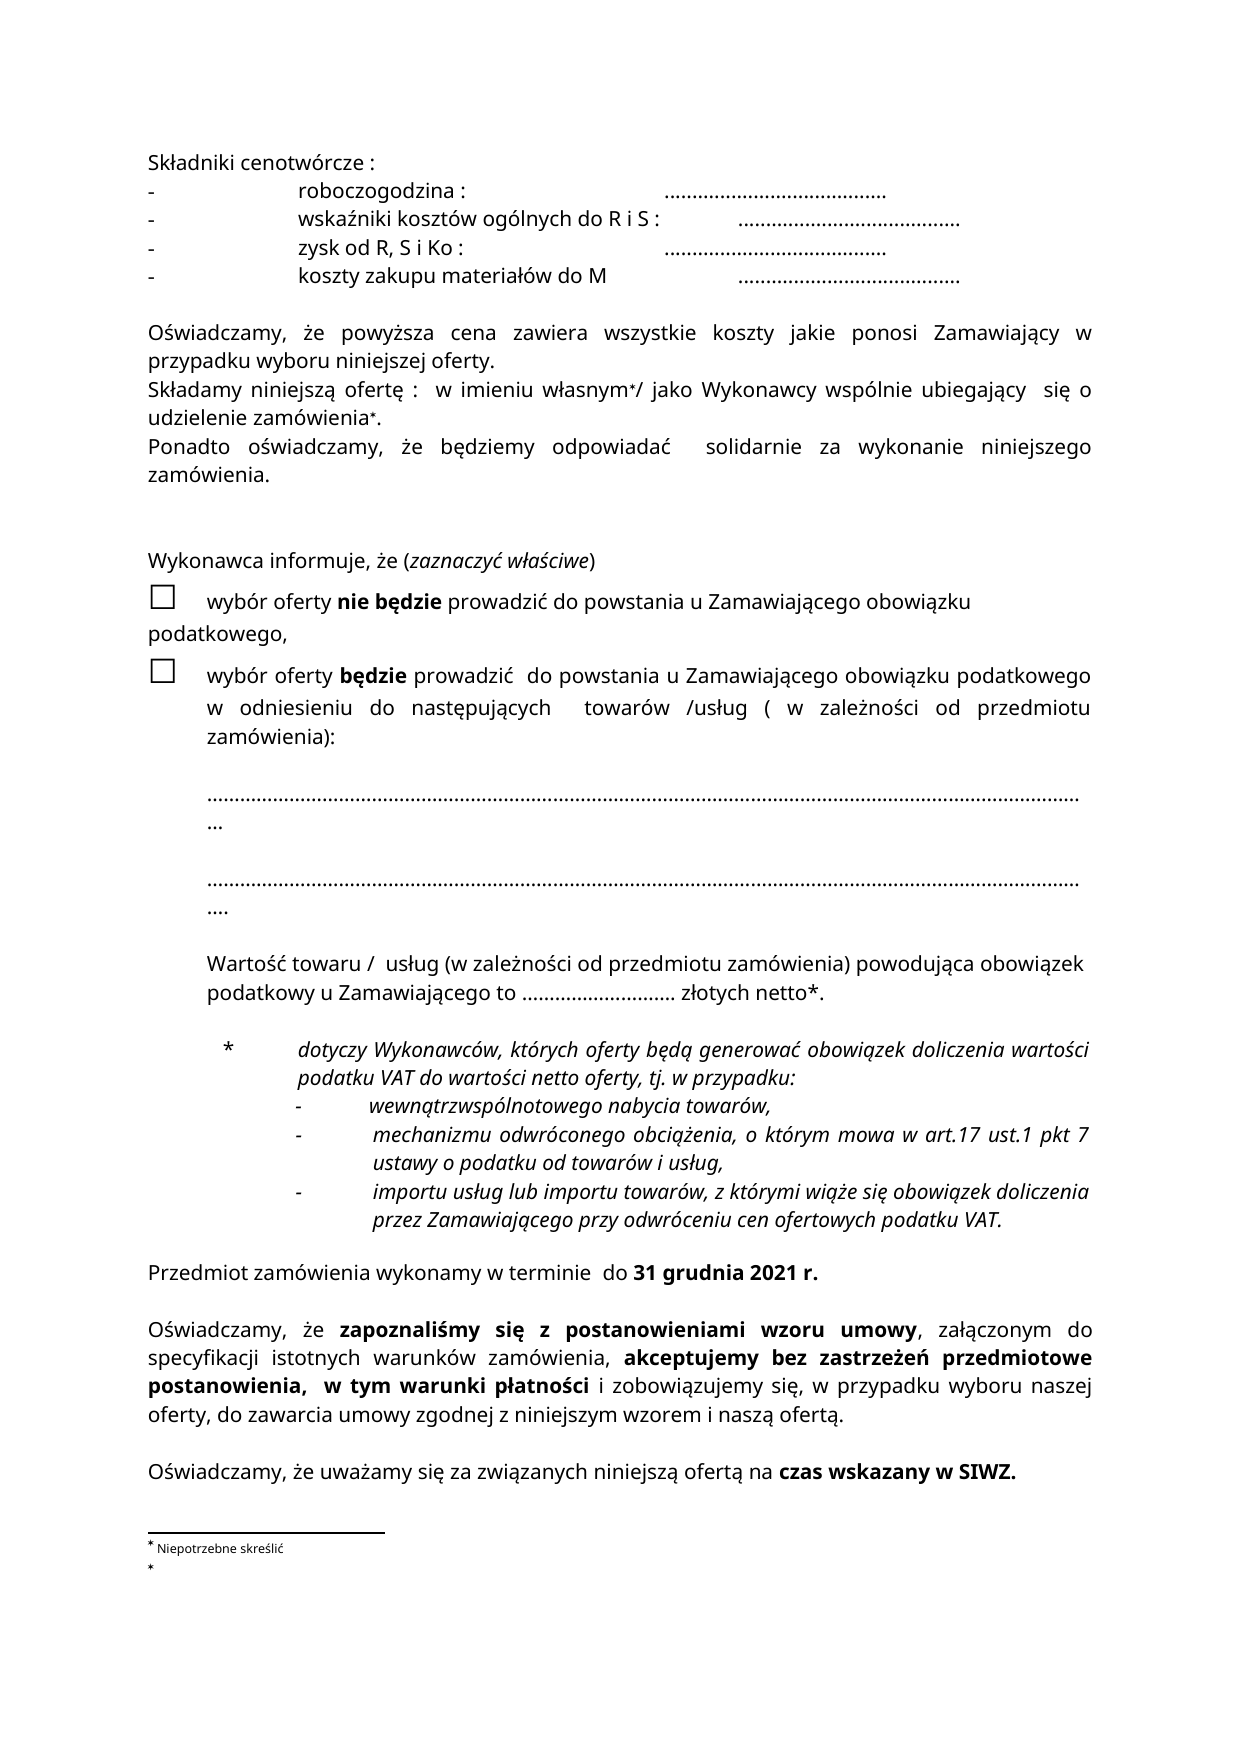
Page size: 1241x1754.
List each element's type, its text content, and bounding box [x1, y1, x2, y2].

list - importu usług lub importu towarów, z którymi wiąże się obowiązek doliczenia przez Zamawiającego przy odwróceniu cen ofertowych podatku VAT. [295, 1177, 1093, 1234]
text Ponadto oświadczamy, że będziemy odpowiadać solidarnie za wykonanie niniejszego zamówienia. [148, 432, 1093, 489]
list roboczogodzina : ........................................ [148, 176, 1093, 204]
list - wewnątrzwspólnotowego nabycia towarów, [223, 1092, 1093, 1120]
text ☐ wybór oferty nie będzie prowadzić do powstania u Zamawiającego obowiązku podatkowego, [148, 574, 1093, 648]
text Składamy niniejszą ofertę : w imieniu własnym/ jako Wykonawcy wspólnie ubiegający się o udzielenie zamówienia. [148, 375, 1093, 432]
list zysk od R, S i Ko : ........................................ [148, 233, 1093, 261]
list - mechanizmu odwróconego obciążenia, o którym mowa w art.17 ust.1 pkt 7 ustawy o podatku od towarów i usług, [295, 1120, 1093, 1177]
list wskaźniki kosztów ogólnych do R i S : ........................................ [148, 204, 1093, 233]
text Oświadczamy, że uważamy się za związanych niniejszą ofertą na czas wskazany w SIWZ. [148, 1457, 1093, 1485]
text Wartość towaru / usług (w zależności od przedmiotu zamówienia) powodująca obowiązek podatkowy u Zamawiającego to ………………………. złotych netto*. [207, 949, 1093, 1006]
text ☐ wybór oferty będzie prowadzić do powstania u Zamawiającego obowiązku podatkowego w odniesieniu do następujących towarów /usług ( w zależności od przedmiotu zamówienia): [148, 648, 1093, 750]
list * dotyczy Wykonawców, których oferty będą generować obowiązek doliczenia wartości podatku VAT do wartości netto oferty, tj. w przypadku: [223, 1035, 1093, 1092]
text Wykonawca informuje, że (zaznaczyć właściwe) [148, 546, 1093, 574]
text Oświadczamy, że powyższa cena zawiera wszystkie koszty jakie ponosi Zamawiający w przypadku wyboru niniejszej oferty. [148, 318, 1093, 375]
list koszty zakupu materiałów do M ........................................ [148, 261, 1093, 290]
text Przedmiot zamówienia wykonamy w terminie do 31 grudnia 2021 r. [148, 1258, 1093, 1286]
text Oświadczamy, że zapoznaliśmy się z postanowieniami wzoru umowy, załączonym do specyfikacji istotnych warunków zamówienia, akceptujemy bez zastrzeżeń przedmiotowe postanowienia, w tym warunki płatności i zobowiązujemy się, w przypadku wyboru naszej oferty, do zawarcia umowy zgodnej z niniejszym wzorem i naszą ofertą. [148, 1315, 1093, 1428]
text ……………………………………………………………………………………………………………………………………………… [207, 779, 1093, 836]
text Składniki cenotwórcze : [148, 148, 1093, 176]
text ………………………………………………………………………………………………………………………………………………. [207, 864, 1093, 921]
